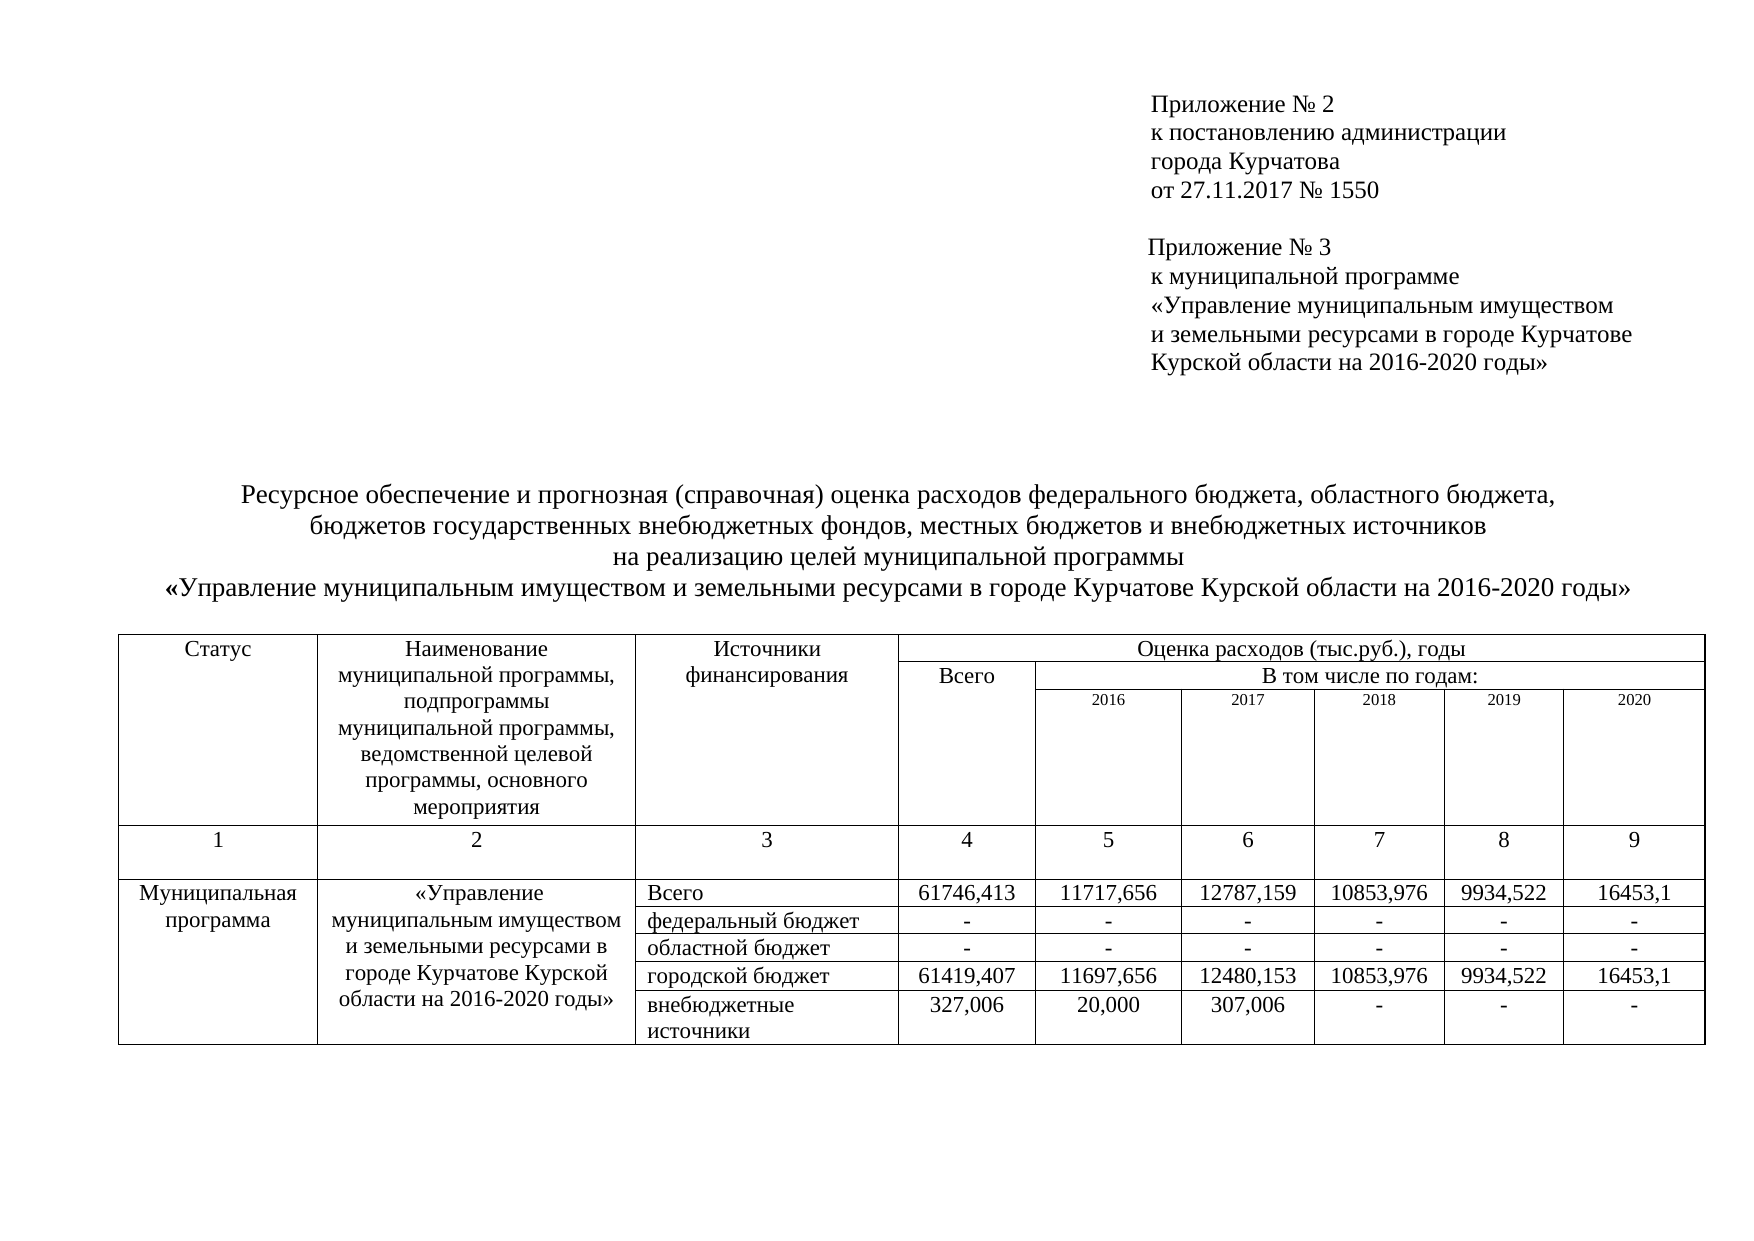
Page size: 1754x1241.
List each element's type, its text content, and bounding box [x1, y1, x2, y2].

table_cell - [1182, 934, 1314, 961]
text к муниципальной программе [1077, 261, 1679, 290]
table_cell 10853,976 [1315, 962, 1444, 990]
table_cell 16453,1 [1564, 880, 1704, 906]
table_cell 2018 [1315, 690, 1444, 825]
table_cell 2 [318, 826, 635, 878]
table_cell - [1445, 991, 1563, 1044]
table_cell 9934,522 [1445, 880, 1563, 906]
text на реализацию целей муниципальной программы [118, 540, 1679, 571]
table_cell - [1182, 907, 1314, 933]
table_cell Муниципальная программа [119, 880, 317, 1044]
table_cell - [899, 934, 1035, 961]
text к постановлению администрации [118, 117, 1638, 146]
table_cell 3 [636, 826, 898, 878]
table_cell 4 [899, 826, 1035, 878]
table_cell Всего [899, 662, 1035, 825]
table_cell 2016 [1036, 690, 1181, 825]
text Ресурсное обеспечение и прогнозная (справочная) оценка расходов федерального бюджета, областного бюджета, [118, 478, 1679, 509]
table_header Наименование муниципальной программы, подпрограммы муниципальной программы, ведомственной целевой программы, основного мероприятия [318, 635, 635, 825]
table_cell 16453,1 [1564, 962, 1704, 990]
table_cell 12787,159 [1182, 880, 1314, 906]
table_header Источники финансирования [636, 635, 898, 825]
table_cell 8 [1445, 826, 1563, 878]
title Приложение № 2 [1151, 89, 1638, 117]
text и земельными ресурсами в городе Курчатове [1077, 319, 1679, 347]
text «Управление муниципальным имуществом и земельными ресурсами в городе Курчатове Курской области на 2016-2020 годы» [118, 571, 1679, 602]
table_cell - [1315, 934, 1444, 961]
table_cell Всего [636, 880, 898, 906]
table_cell - [1315, 991, 1444, 1044]
table_cell 20,000 [1036, 991, 1181, 1044]
text города Курчатова [118, 146, 1638, 175]
table_cell внебюджетные источники [636, 991, 898, 1044]
text бюджетов государственных внебюджетных фондов, местных бюджетов и внебюджетных источников [118, 509, 1679, 540]
table_cell - [1036, 907, 1181, 933]
table_cell - [1036, 934, 1181, 961]
table_cell 5 [1036, 826, 1181, 878]
table_cell 11717,656 [1036, 880, 1181, 906]
table_cell 6 [1182, 826, 1314, 878]
table_cell 7 [1315, 826, 1444, 878]
table_cell 2020 [1564, 690, 1704, 825]
table_cell городской бюджет [636, 962, 898, 990]
table_cell 61419,407 [899, 962, 1035, 990]
table_cell 2019 [1445, 690, 1563, 825]
table_cell 10853,976 [1315, 880, 1444, 906]
text от 27.11.2017 № 1550 [118, 175, 1638, 204]
table_cell В том числе по годам: [1036, 662, 1704, 688]
text Курской области на 2016-2020 годы» [1077, 347, 1679, 376]
table_cell федеральный бюджет [636, 907, 898, 933]
table_cell - [899, 907, 1035, 933]
text «Управление муниципальным имуществом [1077, 290, 1679, 319]
table_cell 11697,656 [1036, 962, 1181, 990]
table_cell областной бюджет [636, 934, 898, 961]
table_cell - [1564, 991, 1704, 1044]
table_cell 2017 [1182, 690, 1314, 825]
table_cell - [1445, 907, 1563, 933]
table_header Оценка расходов (тыс.руб.), годы [899, 635, 1704, 661]
table_cell 12480,153 [1182, 962, 1314, 990]
table_cell 307,006 [1182, 991, 1314, 1044]
table_cell «Управление муниципальным имуществом и земельными ресурсами в городе Курчатове Курской области на 2016-2020 годы» [318, 880, 635, 1044]
table_header Статус [119, 635, 317, 825]
text Приложение № 3 [118, 232, 1679, 261]
table_cell 9934,522 [1445, 962, 1563, 990]
table_cell 327,006 [899, 991, 1035, 1044]
table_cell - [1564, 934, 1704, 961]
table_cell - [1315, 907, 1444, 933]
table_cell 9 [1564, 826, 1704, 878]
table_cell 1 [119, 826, 317, 878]
table_cell 61746,413 [899, 880, 1035, 906]
table_cell - [1445, 934, 1563, 961]
table_cell - [1564, 907, 1704, 933]
